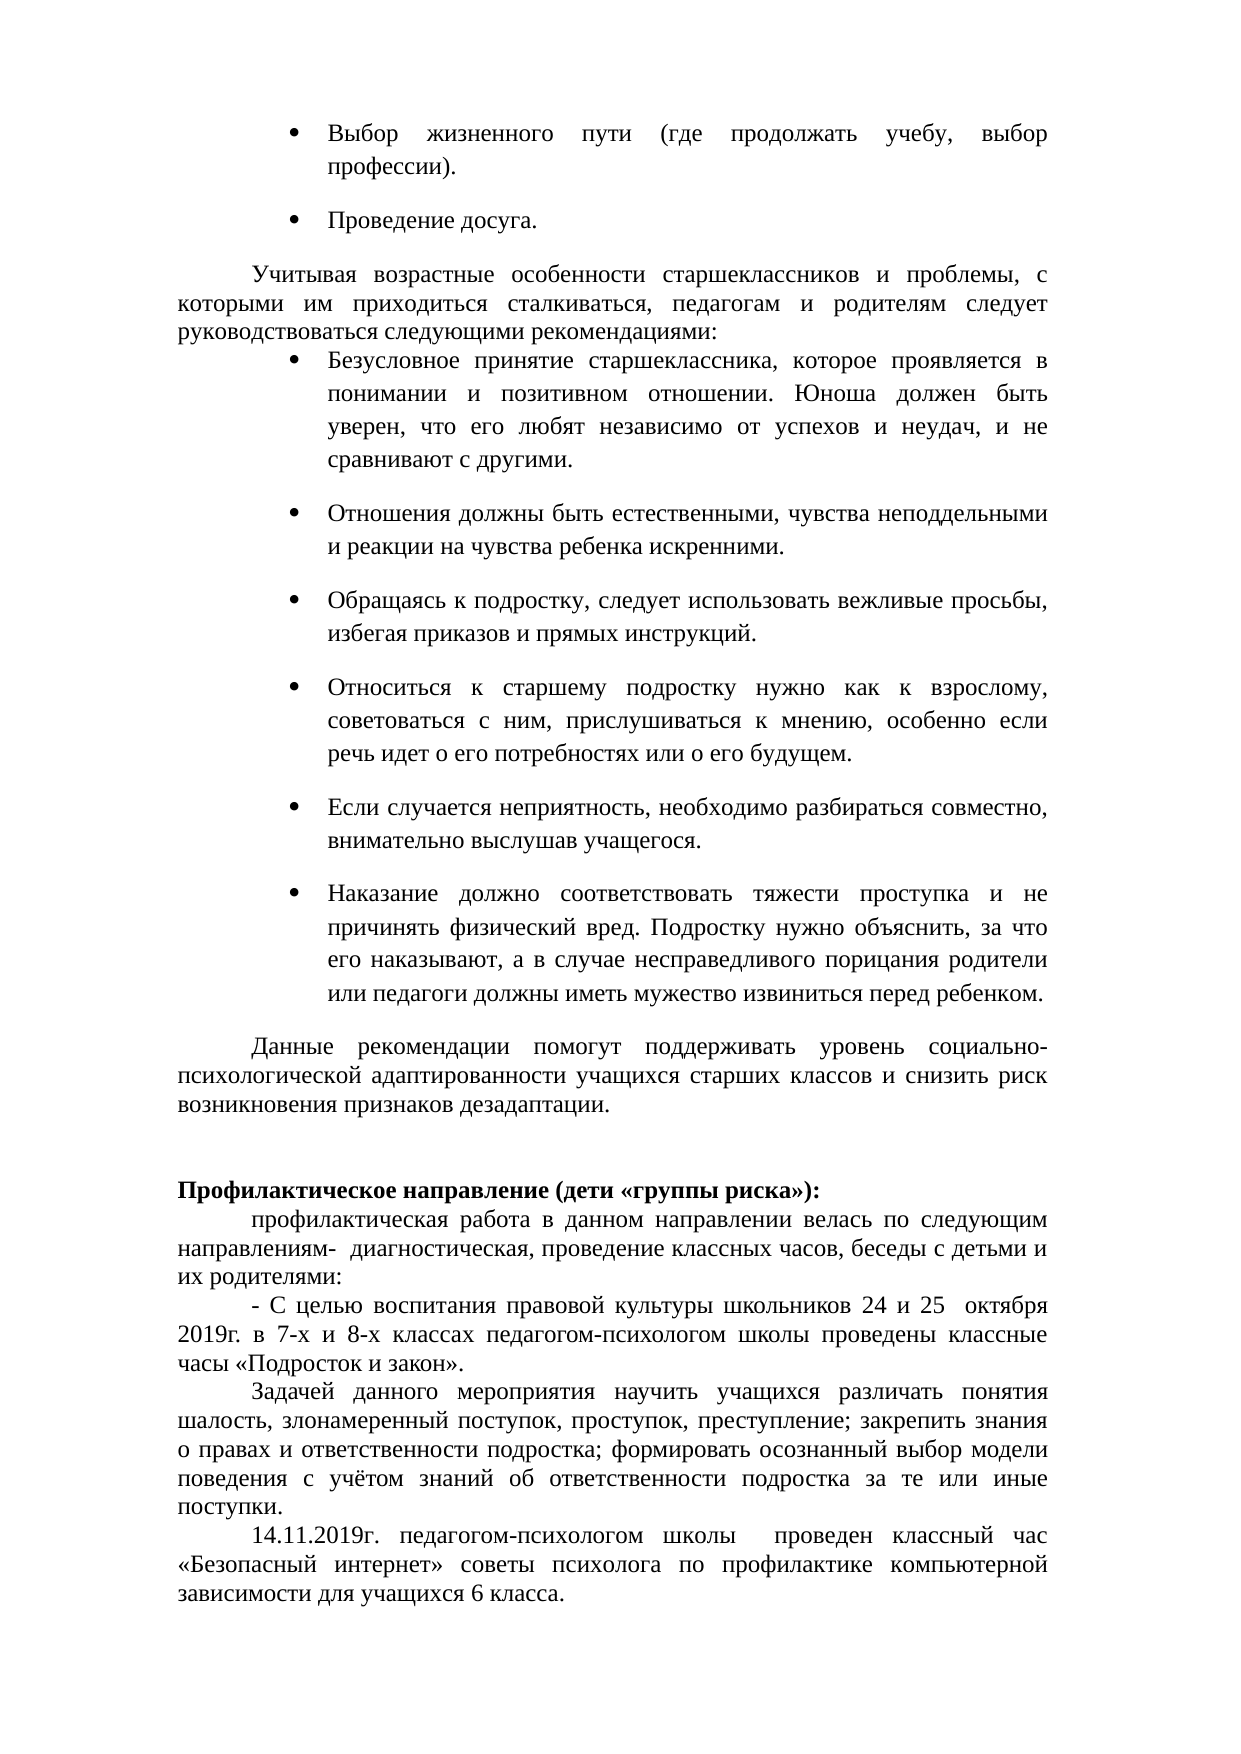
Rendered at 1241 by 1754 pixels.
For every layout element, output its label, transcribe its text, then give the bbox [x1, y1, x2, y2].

list Относиться к старшему подростку нужно как к взрослому, советоваться с ним, прислушиваться к мнению, особенно если речь идет о его потребностях или о его будущем. [290, 672, 1048, 767]
text 14.11.2019г. педагогом-психологом школы проведен классный час «Безопасный интернет» советы психолога по профилактике компьютерной зависимости для учащихся 6 класса. [177, 1520, 1048, 1606]
text Учитывая возрастные особенности старшеклассников и проблемы, с которыми им приходиться сталкиваться, педагогам и родителям следует руководствоваться следующими рекомендациями: [177, 259, 1048, 345]
list Если случается неприятность, необходимо разбираться совместно, внимательно выслушав учащегося. [290, 792, 1048, 853]
list Проведение досуга. [290, 205, 1048, 234]
text Данные рекомендации помогут поддерживать уровень социально-психологической адаптированности учащихся старших классов и снизить риск возникновения признаков дезадаптации. [177, 1031, 1048, 1118]
text профилактическая работа в данном направлении велась по следующим направлениям- диагностическая, проведение классных часов, беседы с детьми и их родителями: [177, 1204, 1048, 1290]
list Отношения должны быть естественными, чувства неподдельными и реакции на чувства ребенка искренними. [290, 498, 1048, 560]
text Задачей данного мероприятия научить учащихся различать понятия шалость, злонамеренный поступок, проступок, преступление; закрепить знания о правах и ответственности подростка; формировать осознанный выбор модели поведения с учётом знаний об ответственности подростка за те или иные поступки. [177, 1376, 1048, 1520]
list Обращаясь к подростку, следует использовать вежливые просьбы, избегая приказов и прямых инструкций. [290, 585, 1048, 647]
list Выбор жизненного пути (где продолжать учебу, выбор профессии). [290, 118, 1048, 180]
text Профилактическое направление (дети «группы риска»): [177, 1175, 1048, 1204]
list Наказание должно соответствовать тяжести проступка и не причинять физический вред. Подростку нужно объяснить, за что его наказывают, а в случае несправедливого порицания родители или педагоги должны иметь мужество извиниться перед ребенком. [290, 878, 1048, 1006]
list Безусловное принятие старшеклассника, которое проявляется в понимании и позитивном отношении. Юноша должен быть уверен, что его любят независимо от успехов и неудач, и не сравнивают с другими. [290, 345, 1048, 473]
text - С целью воспитания правовой культуры школьников 24 и 25 октября 2019г. в 7-х и 8-х классах педагогом-психологом школы проведены классные часы «Подросток и закон». [177, 1290, 1048, 1376]
